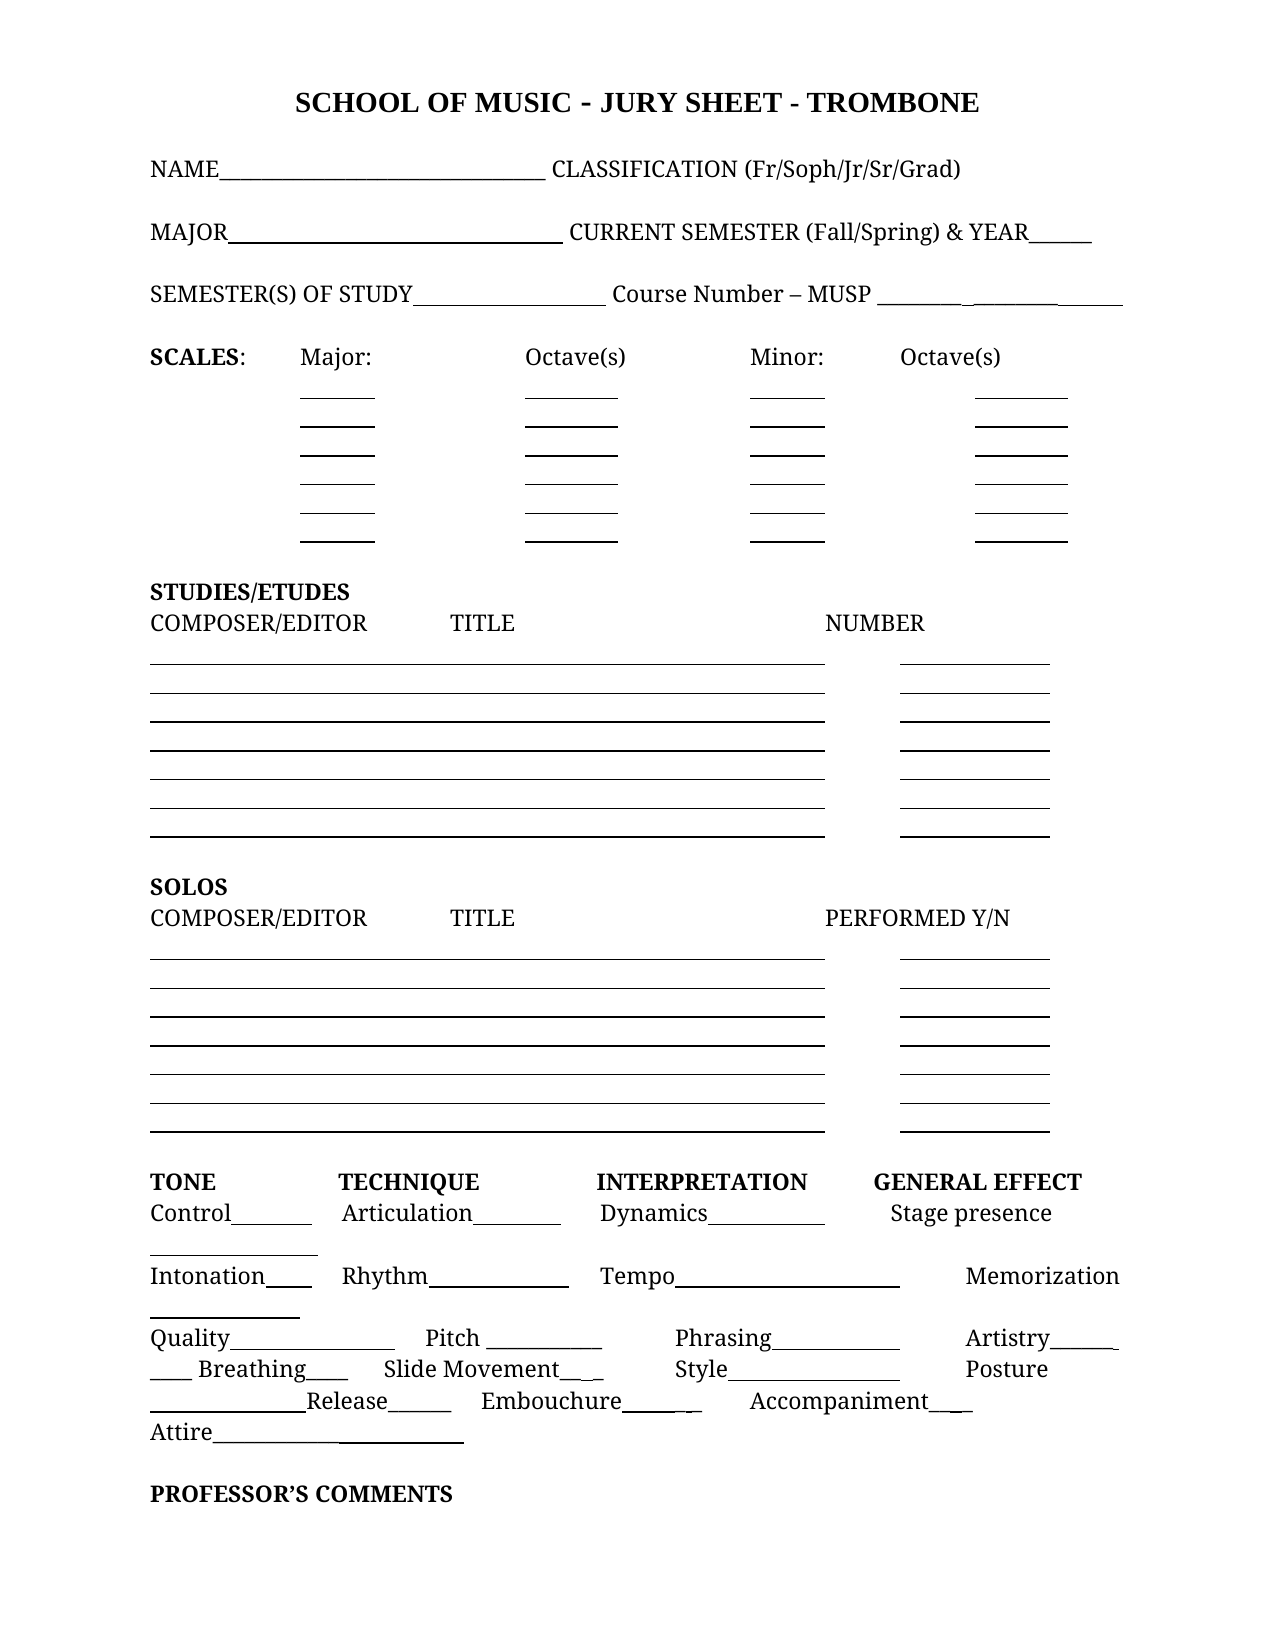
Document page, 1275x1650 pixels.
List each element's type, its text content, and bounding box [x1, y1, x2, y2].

text TONE TECHNIQUE INTERPRETATION GENERAL EFFECT [150, 1166, 1125, 1197]
text SCHOOL OF MUSIC - JURY SHEET - TROMBONE [150, 81, 1125, 119]
text Control Articulation Dynamics Stage presence [150, 1197, 1125, 1260]
text STUDIES/ETUDES [150, 576, 1125, 607]
text SCALES: Major: Octave(s) Minor: Octave(s) [150, 341, 1125, 372]
text COMPOSER/EDITOR TITLE NUMBER [150, 607, 1125, 638]
text NAME_______________________________ CLASSIFICATION (Fr/Soph/Jr/Sr/Grad) [150, 153, 1125, 185]
text SEMESTER(S) OF STUDY Course Number – MUSP ________ ________ [150, 278, 1125, 310]
text Intonation Rhythm Tempo Memorization [150, 1260, 1125, 1322]
text SOLOS [150, 871, 1125, 902]
text PROFESSOR’S COMMENTS [150, 1478, 1125, 1510]
text MAJOR CURRENT SEMESTER (Fall/Spring) & YEAR______ [150, 216, 1125, 247]
text COMPOSER/EDITOR TITLE PERFORMED Y/N [150, 902, 1125, 933]
text Quality Pitch ___________ Phrasing Artistry______ ____ Breathing____ Slide Movement__ _ Style Posture Release______ Embouchure _ _ Accompaniment__ _ Attire____________ [150, 1322, 1125, 1447]
